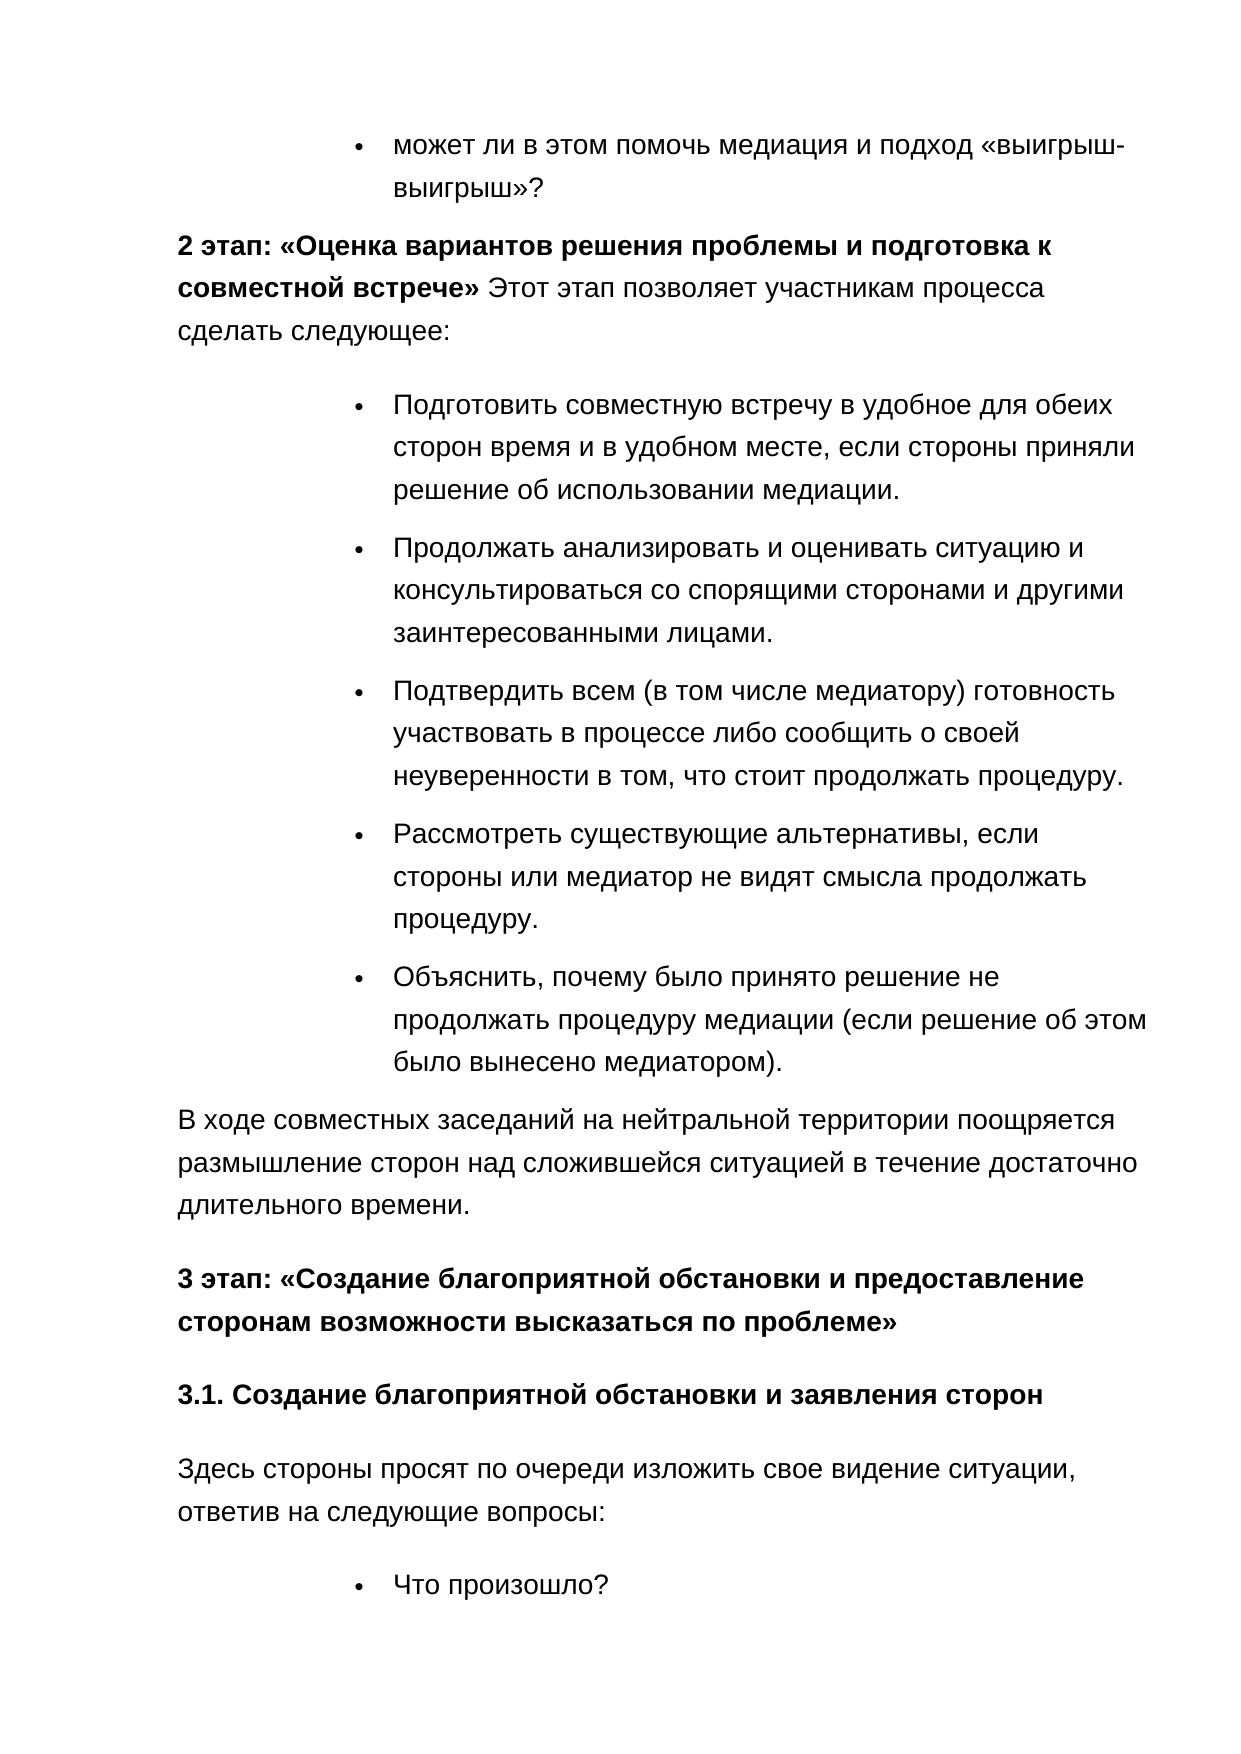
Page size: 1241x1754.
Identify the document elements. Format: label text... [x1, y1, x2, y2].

text 2 этап: «Оценка вариантов решения проблемы и подготовка к совместной встрече» Этот этап позволяет участникам процесса сделать следующее: [177, 219, 1152, 346]
list Продолжать анализировать и оценивать ситуацию и консультироваться со спорящими сторонами и другими заинтересованными лицами. [355, 521, 1152, 648]
text Здесь стороны просят по очереди изложить свое видение ситуации, ответив на следующие вопросы: [177, 1442, 1152, 1527]
list Объяснить, почему было принято решение не продолжать процедуру медиации (если решение об этом было вынесено медиатором). [355, 950, 1152, 1077]
list Рассмотреть существующие альтернативы, если стороны или медиатор не видят смысла продолжать процедуру. [355, 807, 1152, 934]
text В ходе совместных заседаний на нейтральной территории поощряется размышление сторон над сложившейся ситуацией в течение достаточно длительного времени. [177, 1093, 1152, 1221]
text 3.1. Создание благоприятной обстановки и заявления сторон [177, 1368, 1152, 1411]
list Подтвердить всем (в том числе медиатору) готовность участвовать в процессе либо сообщить о своей неуверенности в том, что стоит продолжать процедуру. [355, 664, 1152, 791]
list Что произошло? [355, 1558, 1152, 1601]
list Подготовить совместную встречу в удобное для обеих сторон время и в удобном месте, если стороны приняли решение об использовании медиации. [355, 377, 1152, 505]
text 3 этап: «Создание благоприятной обстановки и предоставление сторонам возможности высказаться по проблеме» [177, 1252, 1152, 1337]
list может ли в этом помочь медиация и подход «выигрыш-выигрыш»? [355, 118, 1152, 203]
